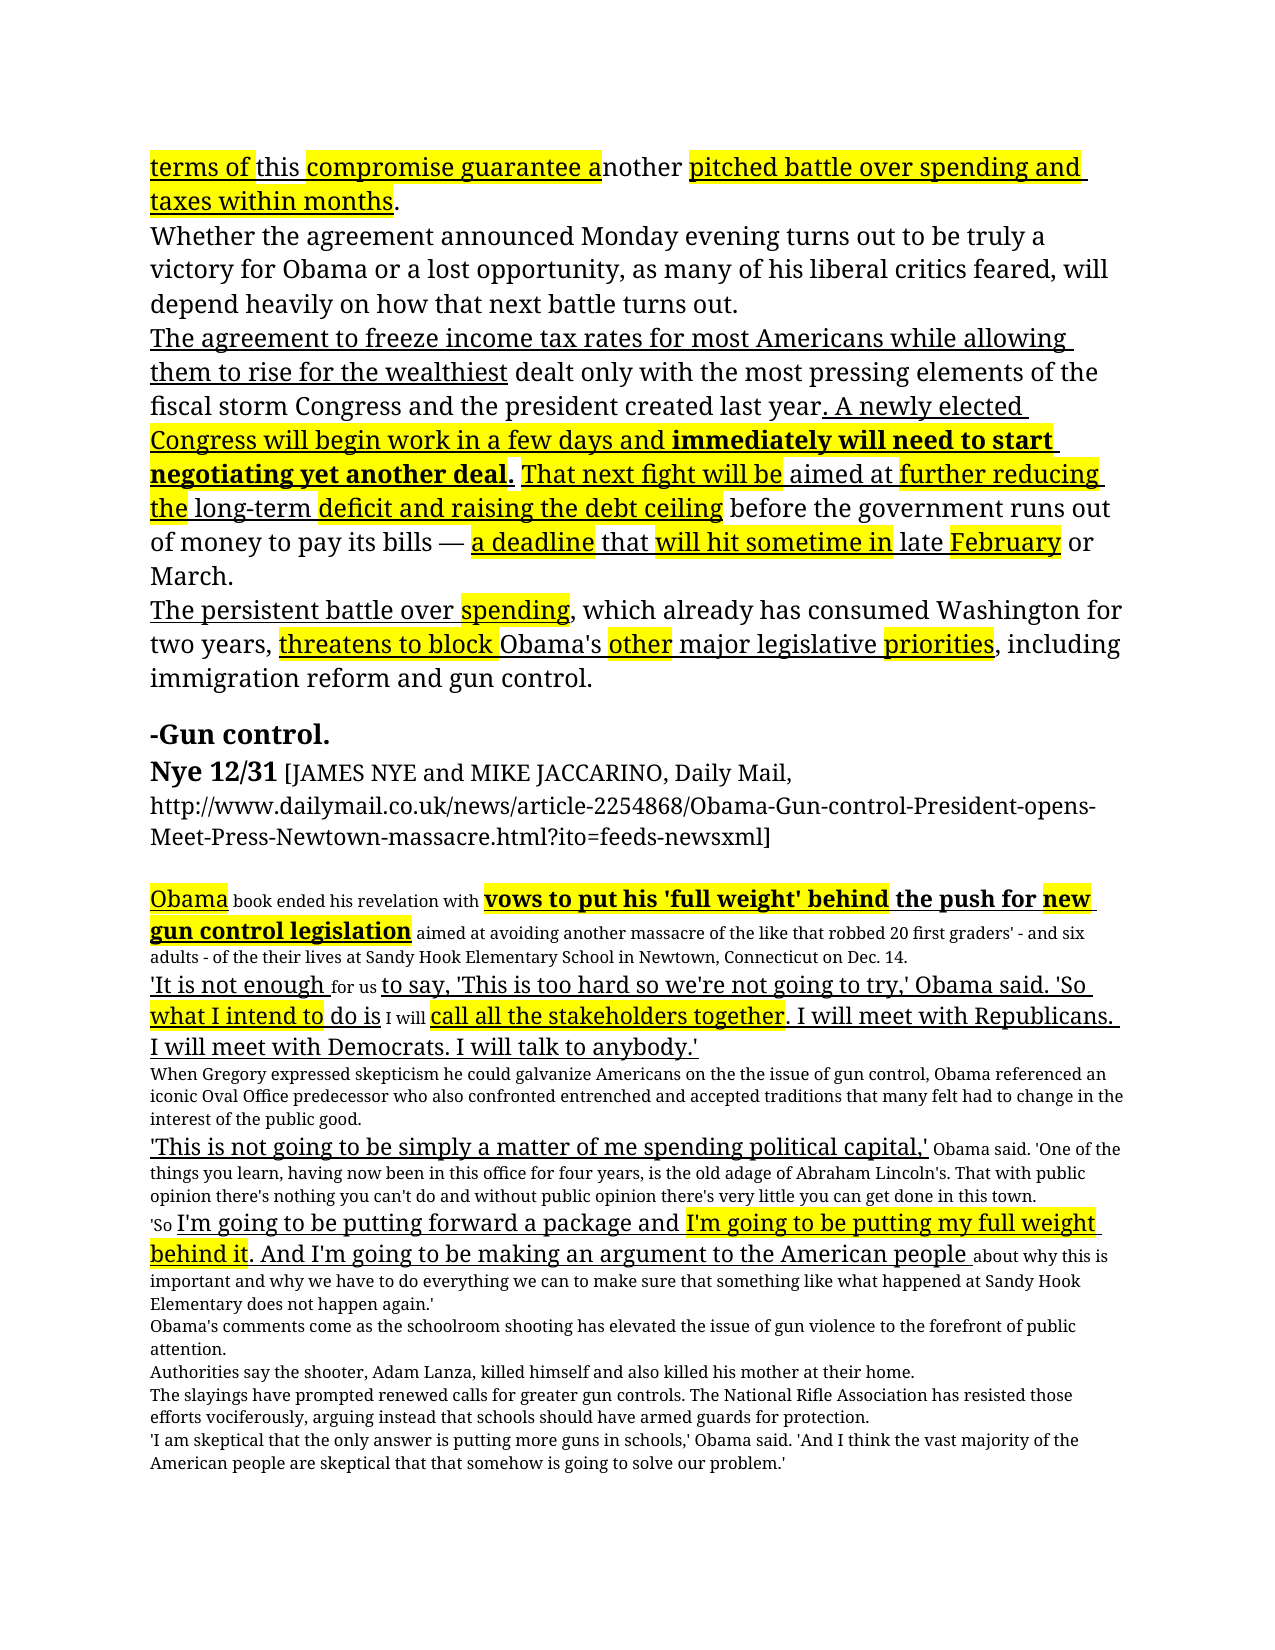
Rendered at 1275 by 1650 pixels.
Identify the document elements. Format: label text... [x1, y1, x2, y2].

text -Gun control. [150, 716, 1125, 753]
text Obama's comments come as the schoolroom shooting has elevated the issue of gun violence to the forefront of public attention. [150, 1315, 1125, 1360]
text 'I am skeptical that the only answer is putting more guns in schools,' Obama said. 'And I think the vast majority of the American people are skeptical that that somehow is going to solve our problem.' [150, 1428, 1125, 1474]
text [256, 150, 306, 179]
text Obama book ended his revelation with vows to put his 'full weight' behind the push for new gun control legislation aimed at avoiding another massacre of the like that robbed 20 first graders' - and six adults - of the their lives at Sandy Hook Elementary School in Newtown, Connecticut on Dec. 14. [150, 883, 1125, 968]
text When Gregory expressed skepticism he could galvanize Americans on the the issue of gun control, Obama referenced an iconic Oval Office predecessor who also confronted entrenched and accepted traditions that many felt had to change in the interest of the public good. [150, 1062, 1125, 1130]
text 'This is not going to be simply a matter of me spending political capital,' Obama said. 'One of the things you learn, having now been in this office for four years, is the old adage of Abraham Lincoln's. That with public opinion there's nothing you can't do and without public opinion there's very little you can get done in this town. [150, 1130, 1125, 1207]
text 'So I'm going to be putting forward a package and I'm going to be putting my full weight behind it. And I'm going to be making an argument to the American people about why this is important and why we have to do everything we can to make sure that something like what happened at Sandy Hook Elementary does not happen again.' [150, 1207, 1125, 1315]
text Nye 12/31 [JAMES NYE and MIKE JACCARINO, Daily Mail, http://www.dailymail.co.uk/news/article-2254868/Obama-Gun-control-President-opens-Meet-Press-Newtown-massacre.html?ito=feeds-newsxml] [150, 753, 1125, 852]
text Authorities say the shooter, Adam Lanza, killed himself and also killed his mother at their home. [150, 1360, 1125, 1383]
text The persistent battle over spending, which already has consumed Washington for two years, threatens to block Obama's other major legislative priorities, including immigration reform and gun control. [150, 593, 1125, 695]
text Whether the agreement announced Monday evening turns out to be truly a victory for Obama or a lost opportunity, as many of his liberal critics feared, will depend heavily on how that next battle turns out. [150, 218, 1125, 320]
text The agreement to freeze income tax rates for most Americans while allowing them to rise for the wealthiest dealt only with the most pressing elements of the fiscal storm Congress and the president created last year. A newly elected Congress will begin work in a few days and immediately will need to start negotiating yet another deal. That next fight will be aimed at further reducing the long-term deficit and raising the debt ceiling before the government runs out of money to pay its bills — a deadline that will hit sometime in late February or March. [150, 320, 1125, 593]
text 'It is not enough for us to say, 'This is too hard so we're not going to try,' Obama said. 'So what I intend to do is I will call all the stakeholders together. I will meet with Republicans. I will meet with Democrats. I will talk to anybody.' [150, 968, 1125, 1062]
text The slayings have prompted renewed calls for greater gun controls. The National Rifle Association has resisted those efforts vociferously, arguing instead that schools should have armed guards for protection. [150, 1383, 1125, 1428]
